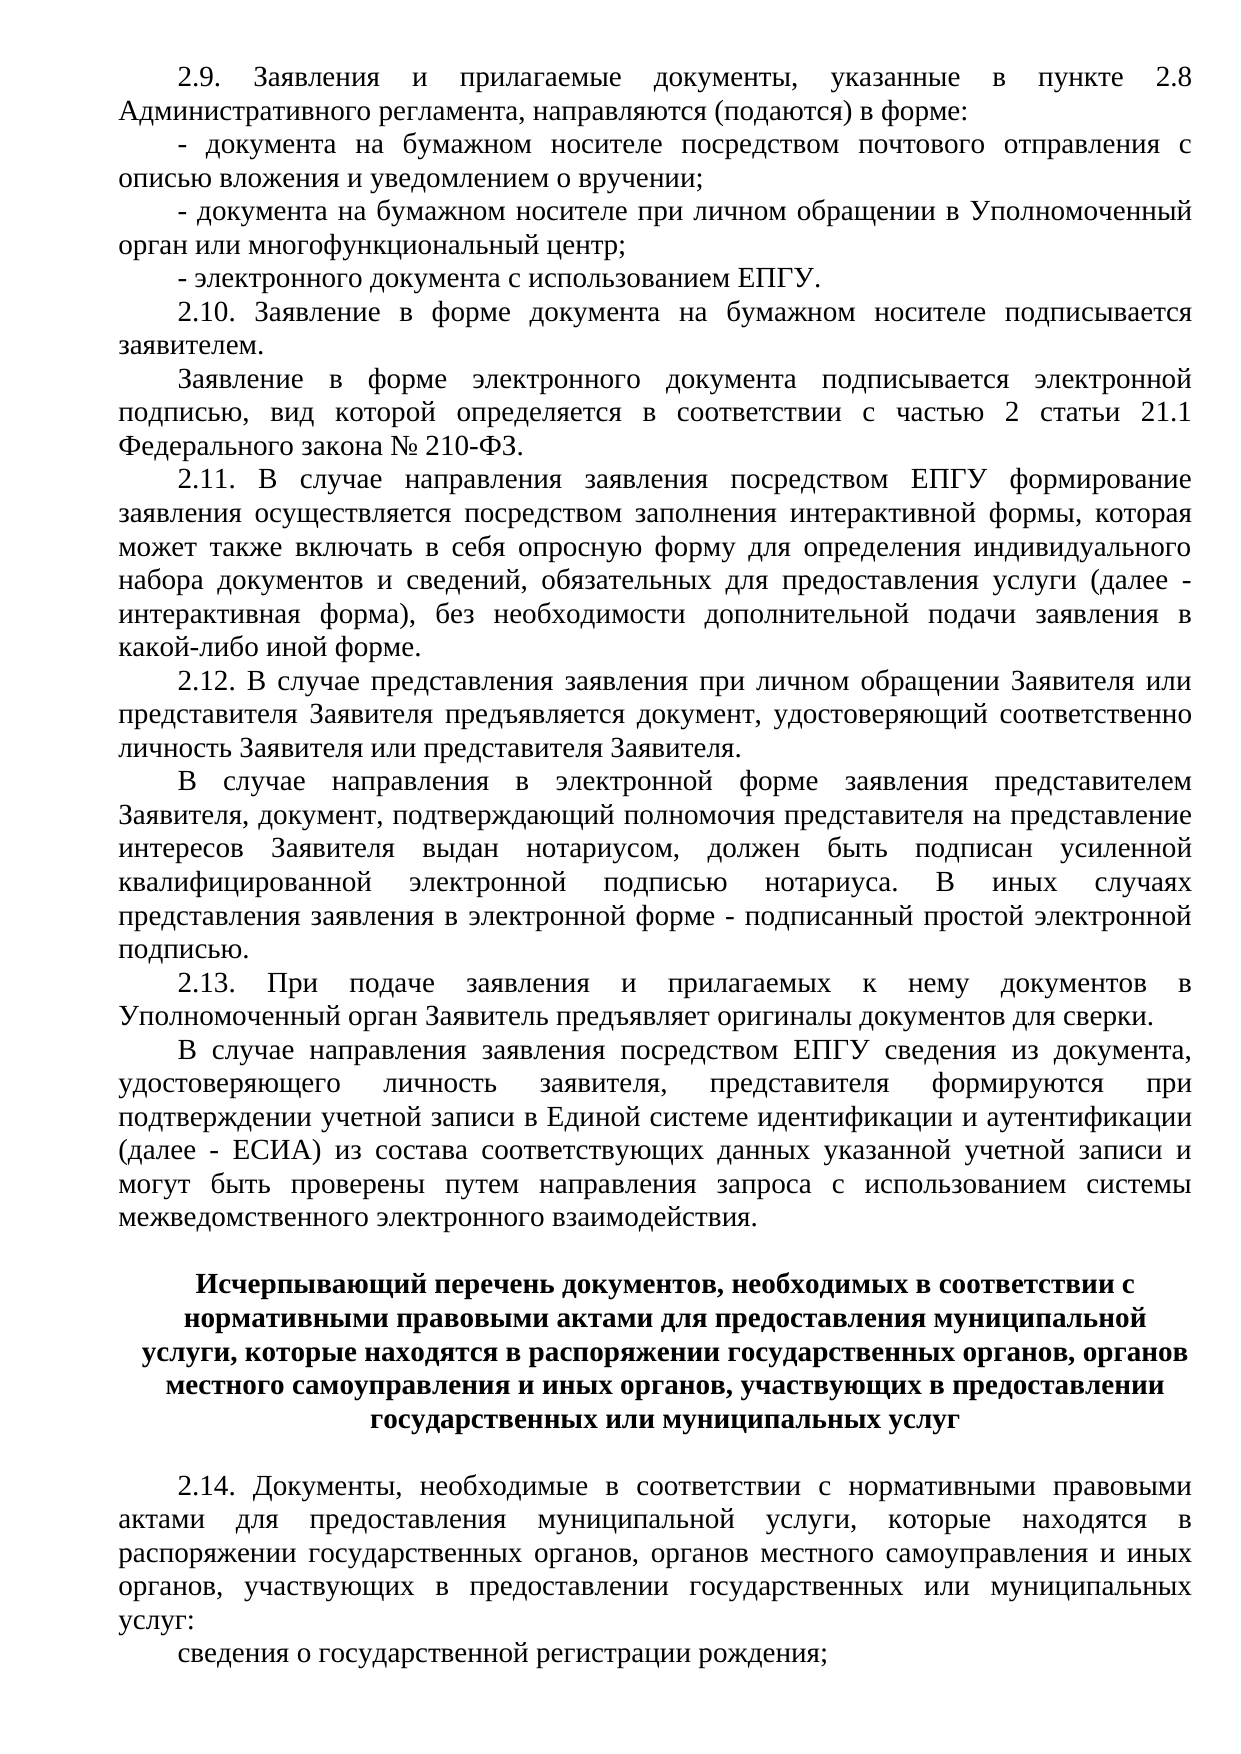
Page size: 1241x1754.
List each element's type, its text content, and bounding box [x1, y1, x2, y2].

text 2.14. Документы, необходимые в соответствии с нормативными правовыми актами для предоставления муниципальной услуги, которые находятся в распоряжении государственных органов, органов местного самоуправления и иных органов, участвующих в предоставлении государственных или муниципальных услуг: [118, 1468, 1193, 1636]
text - документа на бумажном носителе при личном обращении в Уполномоченный орган или многофункциональный центр; [118, 193, 1193, 260]
text 2.10. Заявление в форме документа на бумажном носителе подписывается заявителем. [118, 294, 1193, 361]
text 2.13. При подаче заявления и прилагаемых к нему документов в Уполномоченный орган Заявитель предъявляет оригиналы документов для сверки. [118, 965, 1193, 1032]
text 2.12. В случае представления заявления при личном обращении Заявителя или представителя Заявителя предъявляется документ, удостоверяющий соответственно личность Заявителя или представителя Заявителя. [118, 663, 1193, 763]
text В случае направления заявления посредством ЕПГУ сведения из документа, удостоверяющего личность заявителя, представителя формируются при подтверждении учетной записи в Единой системе идентификации и аутентификации (далее - ЕСИА) из состава соответствующих данных указанной учетной записи и могут быть проверены путем направления запроса с использованием системы межведомственного электронного взаимодействия. [118, 1032, 1193, 1233]
text 2.9. Заявления и прилагаемые документы, указанные в пункте 2.8 Административного регламента, направляются (подаются) в форме: [118, 59, 1193, 126]
text - документа на бумажном носителе посредством почтового отправления с описью вложения и уведомлением о вручении; [118, 126, 1193, 193]
text - электронного документа с использованием ЕПГУ. [118, 260, 1193, 294]
text сведения о государственной регистрации рождения; [118, 1636, 1193, 1669]
text 2.11. В случае направления заявления посредством ЕПГУ формирование заявления осуществляется посредством заполнения интерактивной формы, которая может также включать в себя опросную форму для определения индивидуального набора документов и сведений, обязательных для предоставления услуги (далее - интерактивная форма), без необходимости дополнительной подачи заявления в какой-либо иной форме. [118, 462, 1193, 663]
text В случае направления в электронной форме заявления представителем Заявителя, документ, подтверждающий полномочия представителя на представление интересов Заявителя выдан нотариусом, должен быть подписан усиленной квалифицированной электронной подписью нотариуса. В иных случаях представления заявления в электронной форме - подписанный простой электронной подписью. [118, 763, 1193, 965]
text Заявление в форме электронного документа подписывается электронной подписью, вид которой определяется в соответствии с частью 2 статьи 21.1 Федерального закона № 210-ФЗ. [118, 361, 1193, 462]
subtitle Исчерпывающий перечень документов, необходимых в соответствии с нормативными правовыми актами для предоставления муниципальной услуги, которые находятся в распоряжении государственных органов, органов местного самоуправления и иных органов, участвующих в предоставлении государственных или муниципальных услуг [138, 1267, 1193, 1434]
